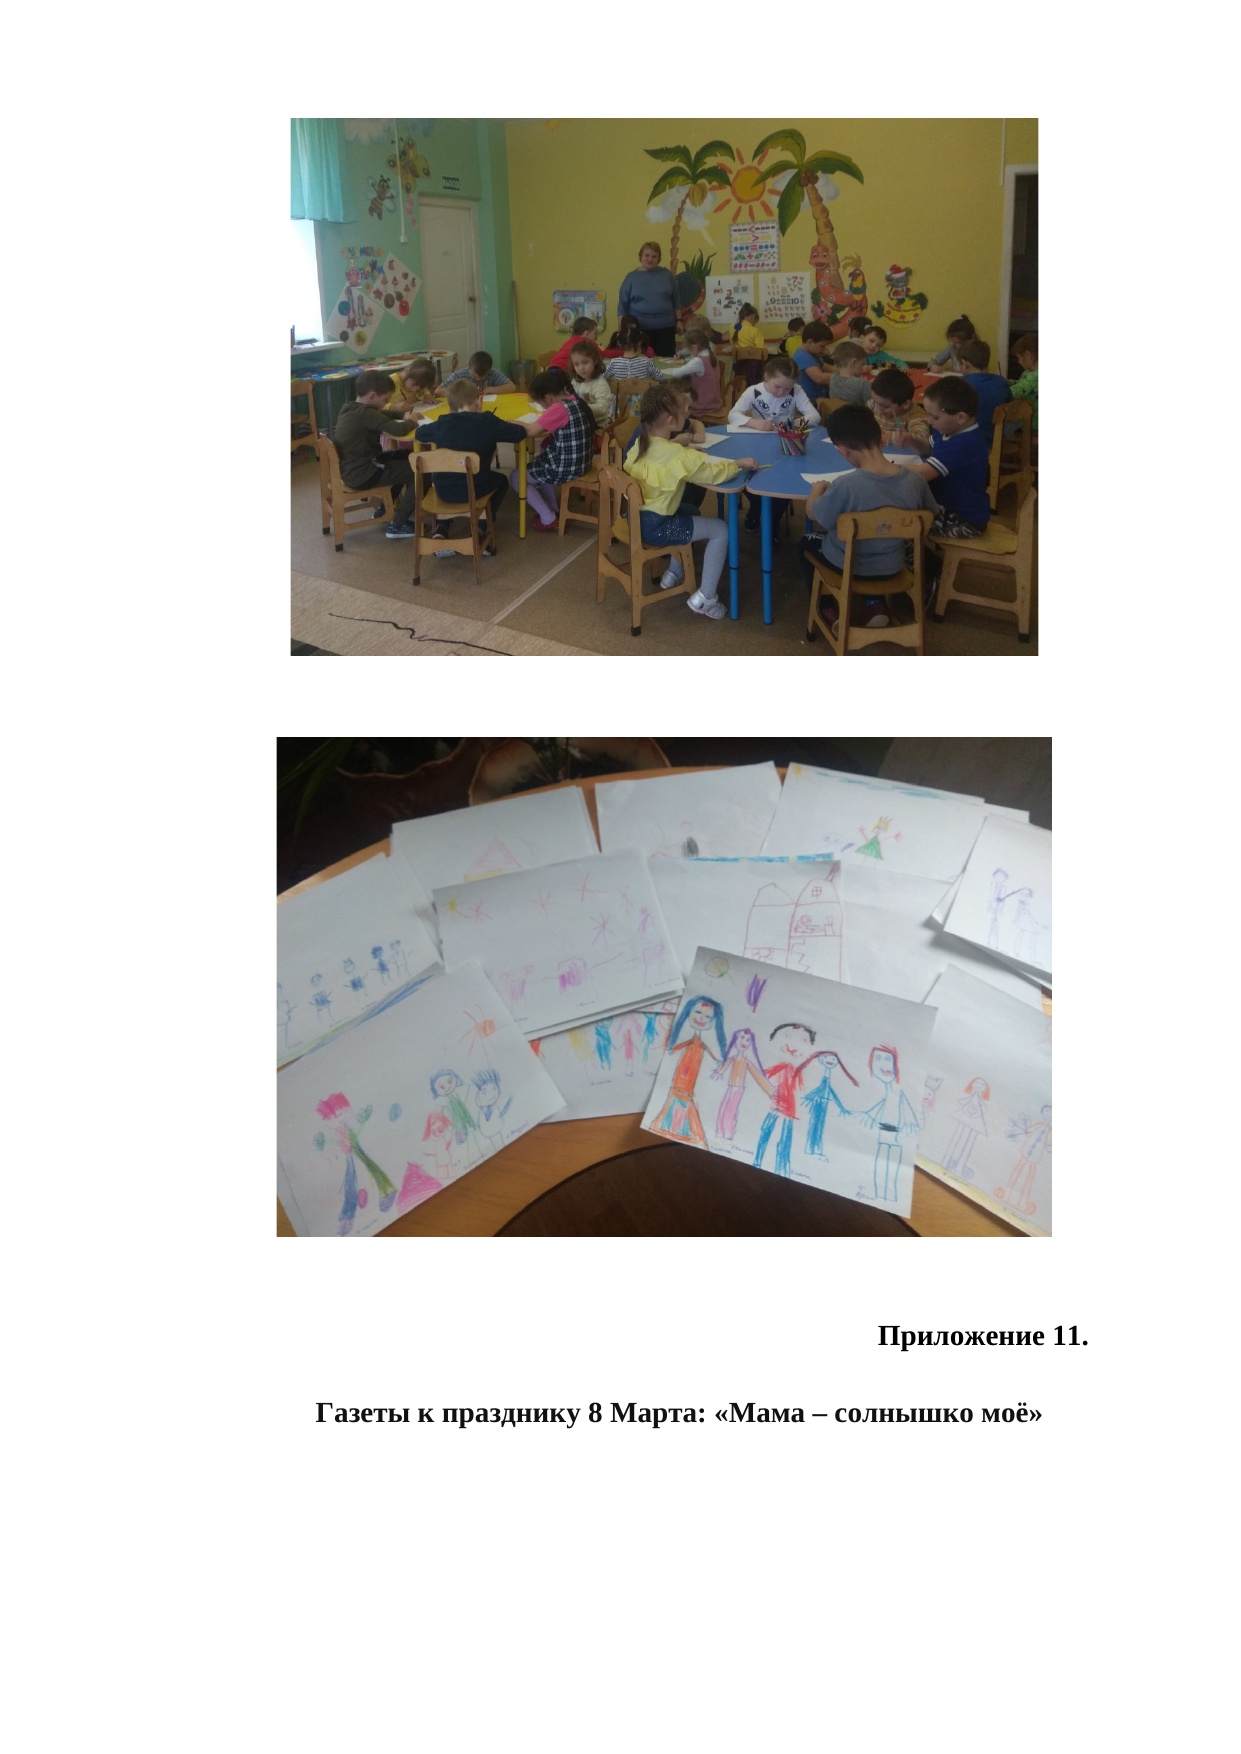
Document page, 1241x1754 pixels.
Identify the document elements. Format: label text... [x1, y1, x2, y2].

text Газеты к празднику 8 Марта: «Мама – солнышко моё» [177, 1395, 1152, 1428]
picture [276, 737, 1052, 1237]
text Приложение 11. [177, 1318, 1152, 1351]
picture [290, 118, 1039, 656]
